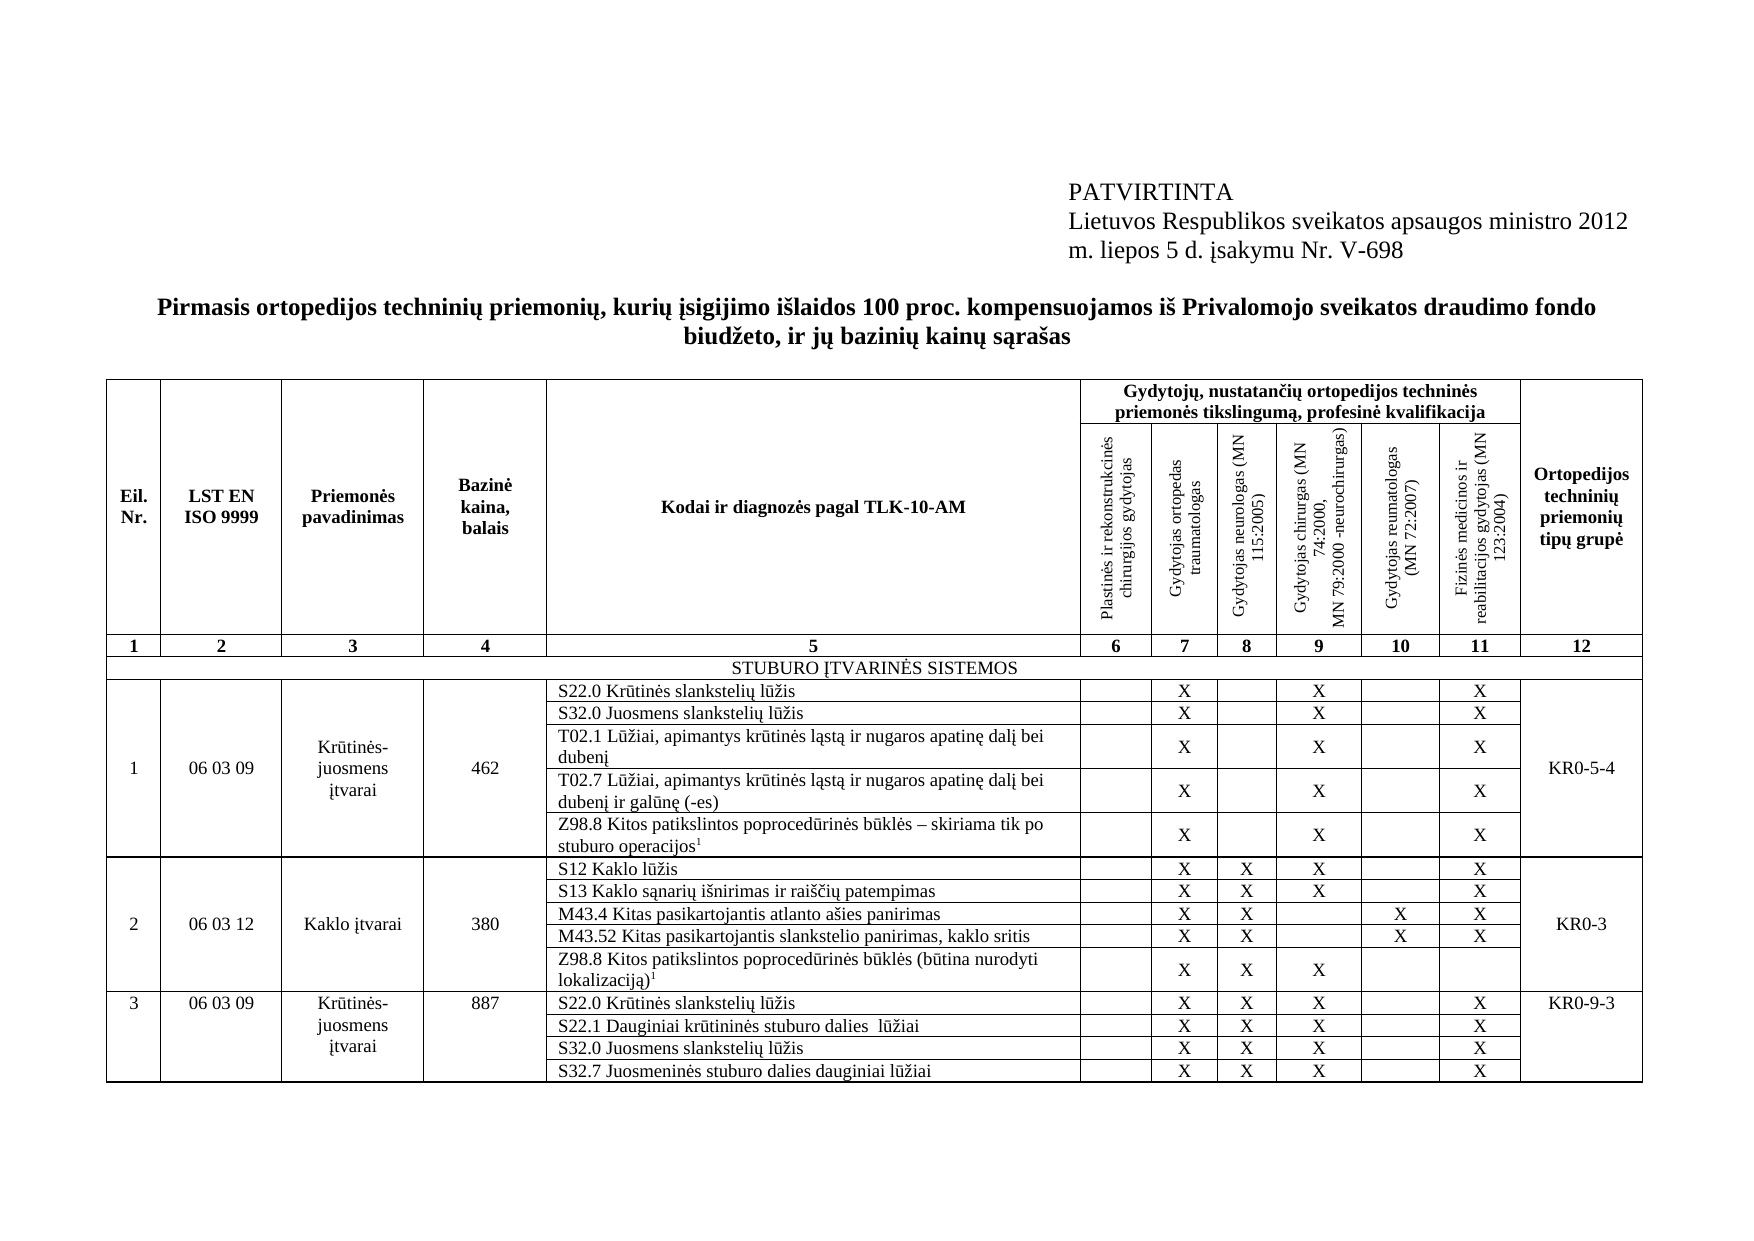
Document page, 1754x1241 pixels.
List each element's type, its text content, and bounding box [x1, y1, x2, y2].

table_cell KR0-3 [1521, 858, 1642, 991]
table_cell X [1440, 1060, 1520, 1081]
table_cell X [1218, 880, 1276, 902]
table_cell 2 [107, 858, 160, 991]
table_cell X [1152, 725, 1217, 768]
table_cell Fizinės medicinos ir reabilitacijos gydytojas (MN 123:2004) [1440, 424, 1520, 633]
table_cell Gydytojas ortopedas traumatologas [1152, 424, 1217, 633]
table_header Bazinė kaina, balais [424, 380, 546, 633]
table_cell [1362, 858, 1439, 879]
table_cell X [1152, 992, 1217, 1013]
table_cell 3 [107, 992, 160, 1081]
table_cell S22.0 Krūtinės slankstelių lūžis [547, 680, 1080, 701]
table_cell [1081, 925, 1151, 947]
table_cell X [1218, 903, 1276, 924]
table_cell X [1152, 1015, 1217, 1036]
table_cell S32.0 Juosmens slankstelių lūžis [547, 702, 1080, 724]
table_cell X [1362, 903, 1439, 924]
table_cell [1362, 1015, 1439, 1036]
table_cell [1362, 680, 1439, 701]
table_cell Z98.8 Kitos patikslintos poprocedūrinės būklės – skiriama tik po stuburo operacijos1 [547, 813, 1080, 856]
table_cell X [1277, 1015, 1361, 1036]
table_header Priemonės pavadinimas [282, 380, 423, 633]
table_cell Gydytojas chirurgas (MN 74:2000, MN 79:2000 -neurochirurgas) [1277, 424, 1361, 633]
table_cell 4 [424, 635, 546, 656]
table_cell X [1152, 903, 1217, 924]
table_cell [1081, 1015, 1151, 1036]
table_cell 3 [282, 635, 423, 656]
table_cell S13 Kaklo sąnarių išnirimas ir raiščių patempimas [547, 880, 1080, 902]
table_cell X [1277, 992, 1361, 1013]
table_cell [1362, 992, 1439, 1013]
table_cell T02.7 Lūžiai, apimantys krūtinės ląstą ir nugaros apatinę dalį bei dubenį ir galūnę (-es) [547, 769, 1080, 812]
table_cell [1081, 769, 1151, 812]
table_cell [1081, 813, 1151, 856]
table_cell [1081, 858, 1151, 879]
table_cell X [1218, 1060, 1276, 1081]
table_header Gydytojų, nustatančių ortopedijos techninės priemonės tikslingumą, profesinė kvalifikacija [1081, 380, 1520, 423]
table_cell 2 [161, 635, 281, 656]
table_cell X [1277, 880, 1361, 902]
table_cell [1362, 948, 1439, 991]
table_cell [1362, 813, 1439, 856]
table_cell X [1440, 992, 1520, 1013]
table_cell Kaklo įtvarai [282, 858, 423, 991]
table_cell 8 [1218, 635, 1276, 656]
table_cell [1362, 769, 1439, 812]
table_cell [1277, 903, 1361, 924]
table_cell X [1277, 725, 1361, 768]
table_cell 9 [1277, 635, 1361, 656]
table_cell 12 [1521, 635, 1642, 656]
table_cell X [1152, 925, 1217, 947]
table_cell [1081, 903, 1151, 924]
table_cell 06 03 09 [161, 680, 281, 856]
table_cell X [1440, 769, 1520, 812]
table_cell [1081, 880, 1151, 902]
table_cell Z98.8 Kitos patikslintos poprocedūrinės būklės (būtina nurodyti lokalizaciją)1 [547, 948, 1080, 991]
table_cell [1218, 769, 1276, 812]
table_cell X [1152, 769, 1217, 812]
table_cell X [1277, 813, 1361, 856]
table_cell 1 [107, 680, 160, 856]
table_cell X [1277, 948, 1361, 991]
table_cell 06 03 12 [161, 858, 281, 991]
table_cell X [1440, 880, 1520, 902]
table_cell 1 [107, 635, 160, 656]
table_cell S22.1 Dauginiai krūtininės stuburo dalies lūžiai [547, 1015, 1080, 1036]
table_cell X [1218, 1037, 1276, 1059]
table_cell [1218, 680, 1276, 701]
table_header Kodai ir diagnozės pagal TLK-10-AM [547, 380, 1080, 633]
table_cell X [1152, 813, 1217, 856]
table_cell KR0-9-3 [1521, 992, 1642, 1081]
text PATVIRTINTA [1068, 177, 1636, 206]
table_cell X [1152, 1060, 1217, 1081]
table_header Ortopedijos techninių priemonių tipų grupė [1521, 380, 1642, 633]
table_cell X [1152, 1037, 1217, 1059]
table_cell 7 [1152, 635, 1217, 656]
table_cell X [1218, 925, 1276, 947]
table_cell X [1218, 1015, 1276, 1036]
table_cell X [1152, 680, 1217, 701]
table_cell X [1440, 858, 1520, 879]
table_cell 5 [547, 635, 1080, 656]
table_cell S22.0 Krūtinės slankstelių lūžis [547, 992, 1080, 1013]
table_cell [1218, 702, 1276, 724]
table_cell X [1362, 925, 1439, 947]
table_cell X [1440, 903, 1520, 924]
table_cell X [1277, 858, 1361, 879]
table_cell [1362, 1060, 1439, 1081]
table_cell STUBURO ĮTVARINĖS SISTEMOS [107, 657, 1642, 679]
table_cell X [1218, 858, 1276, 879]
table_cell X [1218, 948, 1276, 991]
table_cell 6 [1081, 635, 1151, 656]
table_cell Gydytojas reumatologas (MN 72:2007) [1362, 424, 1439, 633]
table_cell X [1152, 702, 1217, 724]
table_cell X [1152, 948, 1217, 991]
table_cell Krūtinės-juosmens įtvarai [282, 992, 423, 1081]
table_cell [1277, 925, 1361, 947]
table_cell X [1277, 680, 1361, 701]
table_cell [1081, 992, 1151, 1013]
table_cell X [1440, 813, 1520, 856]
text Lietuvos Respublikos sveikatos apsaugos ministro 2012 m. liepos 5 d. įsakymu Nr. V-698 [1068, 206, 1636, 263]
table_cell S32.0 Juosmens slankstelių lūžis [547, 1037, 1080, 1059]
table_cell KR0-5-4 [1521, 680, 1642, 856]
table_cell S12 Kaklo lūžis [547, 858, 1080, 879]
table_cell [1440, 948, 1520, 991]
table_cell [1218, 813, 1276, 856]
table_cell X [1440, 1015, 1520, 1036]
table_cell Gydytojas neurologas (MN 115:2005) [1218, 424, 1276, 633]
table_cell X [1152, 858, 1217, 879]
table_cell [1081, 948, 1151, 991]
text Pirmasis ortopedijos techninių priemonių, kurių įsigijimo išlaidos 100 proc. kompensuojamos iš Privalomojo sveikatos draudimo fondo biudžeto, ir jų bazinių kainų sąrašas [118, 292, 1636, 350]
table_cell T02.1 Lūžiai, apimantys krūtinės ląstą ir nugaros apatinę dalį bei dubenį [547, 725, 1080, 768]
table_cell X [1440, 1037, 1520, 1059]
table_cell [1081, 725, 1151, 768]
table_cell X [1277, 1060, 1361, 1081]
table_cell X [1152, 880, 1217, 902]
table_cell 887 [424, 992, 546, 1081]
table_cell X [1277, 702, 1361, 724]
table_cell [1081, 702, 1151, 724]
table_cell [1081, 1060, 1151, 1081]
table_cell [1362, 702, 1439, 724]
table_cell X [1440, 680, 1520, 701]
table_cell [1081, 1037, 1151, 1059]
table_cell [1362, 1037, 1439, 1059]
table_cell M43.52 Kitas pasikartojantis slankstelio panirimas, kaklo sritis [547, 925, 1080, 947]
table_cell M43.4 Kitas pasikartojantis atlanto ašies panirimas [547, 903, 1080, 924]
table_cell 11 [1440, 635, 1520, 656]
table_cell [1362, 880, 1439, 902]
table_cell 06 03 09 [161, 992, 281, 1081]
table_header LST EN ISO 9999 [161, 380, 281, 633]
table_cell Krūtinės-juosmens įtvarai [282, 680, 423, 856]
table_cell X [1277, 1037, 1361, 1059]
table_cell S32.7 Juosmeninės stuburo dalies dauginiai lūžiai [547, 1060, 1080, 1081]
table_cell [1362, 725, 1439, 768]
table_cell 462 [424, 680, 546, 856]
table_cell [1081, 680, 1151, 701]
table_cell [1218, 725, 1276, 768]
table_cell X [1440, 725, 1520, 768]
table_cell 380 [424, 858, 546, 991]
table_cell X [1277, 769, 1361, 812]
table_cell 10 [1362, 635, 1439, 656]
table_cell X [1440, 702, 1520, 724]
table_cell X [1440, 925, 1520, 947]
table_cell Plastinės ir rekonstrukcinės chirurgijos gydytojas [1081, 424, 1151, 633]
table_cell X [1218, 992, 1276, 1013]
table_header Eil. Nr. [107, 380, 160, 633]
